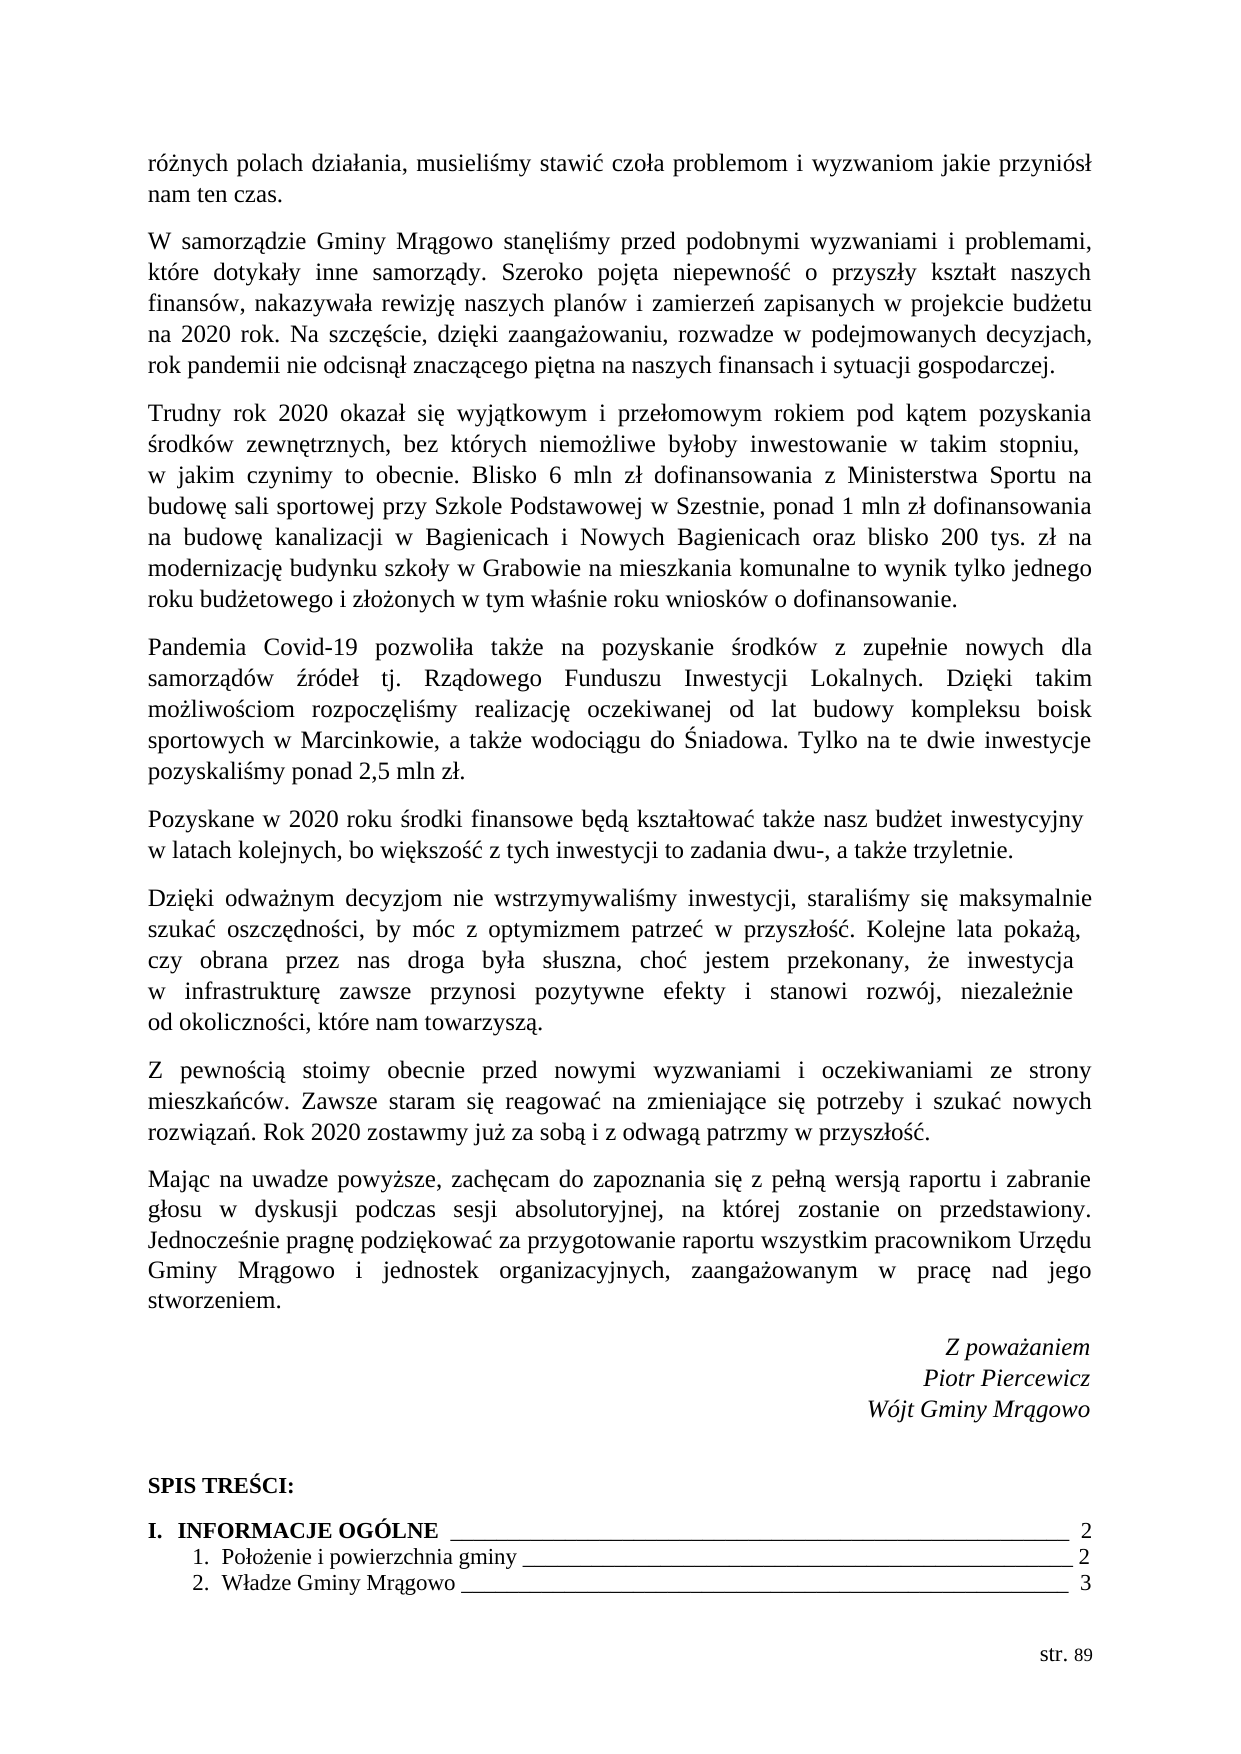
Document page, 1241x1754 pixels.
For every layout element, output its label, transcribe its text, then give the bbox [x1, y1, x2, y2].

text Trudny rok 2020 okazał się wyjątkowym i przełomowym rokiem pod kątem pozyskania środków zewnętrznych, bez których niemożliwe byłoby inwestowanie w takim stopniu, w jakim czynimy to obecnie. Blisko 6 mln zł dofinansowania z Ministerstwa Sportu na budowę sali sportowej przy Szkole Podstawowej w Szestnie, ponad 1 mln zł dofinansowania na budowę kanalizacji w Bagienicach i Nowych Bagienicach oraz blisko 200 tys. zł na modernizację budynku szkoły w Grabowie na mieszkania komunalne to wynik tylko jednego roku budżetowego i złożonych w tym właśnie roku wniosków o dofinansowanie. [148, 398, 1093, 613]
text Pandemia Covid-19 pozwoliła także na pozyskanie środków z zupełnie nowych dla samorządów źródeł tj. Rządowego Funduszu Inwestycji Lokalnych. Dzięki takim możliwościom rozpoczęliśmy realizację oczekiwanej od lat budowy kompleksu boisk sportowych w Marcinkowie, a także wodociągu do Śniadowa. Tylko na te dwie inwestycje pozyskaliśmy ponad 2,5 mln zł. [148, 632, 1093, 785]
text Piotr Piercewicz [148, 1363, 1093, 1391]
text Z poważaniem [148, 1332, 1093, 1360]
text W samorządzie Gminy Mrągowo stanęliśmy przed podobnymi wyzwaniami i problemami, które dotykały inne samorządy. Szeroko pojęta niepewność o przyszły kształt naszych finansów, nakazywała rewizję naszych planów i zamierzeń zapisanych w projekcie budżetu na 2020 rok. Na szczęście, dzięki zaangażowaniu, rozwadze w podejmowanych decyzjach, rok pandemii nie odcisnął znaczącego piętna na naszych finansach i sytuacji gospodarczej. [148, 226, 1093, 379]
list Położenie i powierzchnia gminy ________________________________________________ 2 [177, 1543, 1093, 1569]
text Wójt Gminy Mrągowo [148, 1394, 1093, 1422]
text Pozyskane w 2020 roku środki finansowe będą kształtować także nasz budżet inwestycyjny w latach kolejnych, bo większość z tych inwestycji to zadania dwu-, a także trzyletnie. [148, 804, 1093, 864]
text Z pewnością stoimy obecnie przed nowymi wyzwaniami i oczekiwaniami ze strony mieszkańców. Zawsze staram się reagować na zmieniające się potrzeby i szukać nowych rozwiązań. Rok 2020 zostawmy już za sobą i z odwagą patrzmy w przyszłość. [148, 1055, 1093, 1146]
text Mając na uwadze powyższe, zachęcam do zapoznania się z pełną wersją raportu i zabranie głosu w dyskusji podczas sesji absolutoryjnej, na której zostanie on przedstawiony. Jednocześnie pragnę podziękować za przygotowanie raportu wszystkim pracownikom Urzędu Gminy Mrągowo i jednostek organizacyjnych, zaangażowanym w pracę nad jego stworzeniem. [148, 1164, 1093, 1314]
text SPIS TREŚCI: [148, 1472, 1093, 1498]
text Dzięki odważnym decyzjom nie wstrzymywaliśmy inwestycji, staraliśmy się maksymalnie szukać oszczędności, by móc z optymizmem patrzeć w przyszłość. Kolejne lata pokażą, czy obrana przez nas droga była słuszna, choć jestem przekonany, że inwestycja w infrastrukturę zawsze przynosi pozytywne efekty i stanowi rozwój, niezależnie od okoliczności, które nam towarzyszą. [148, 883, 1093, 1036]
list INFORMACJE OGÓLNE ______________________________________________________ 2 [148, 1517, 1093, 1543]
list Władze Gminy Mrągowo _____________________________________________________ 3 [177, 1569, 1093, 1596]
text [148, 148, 1093, 207]
